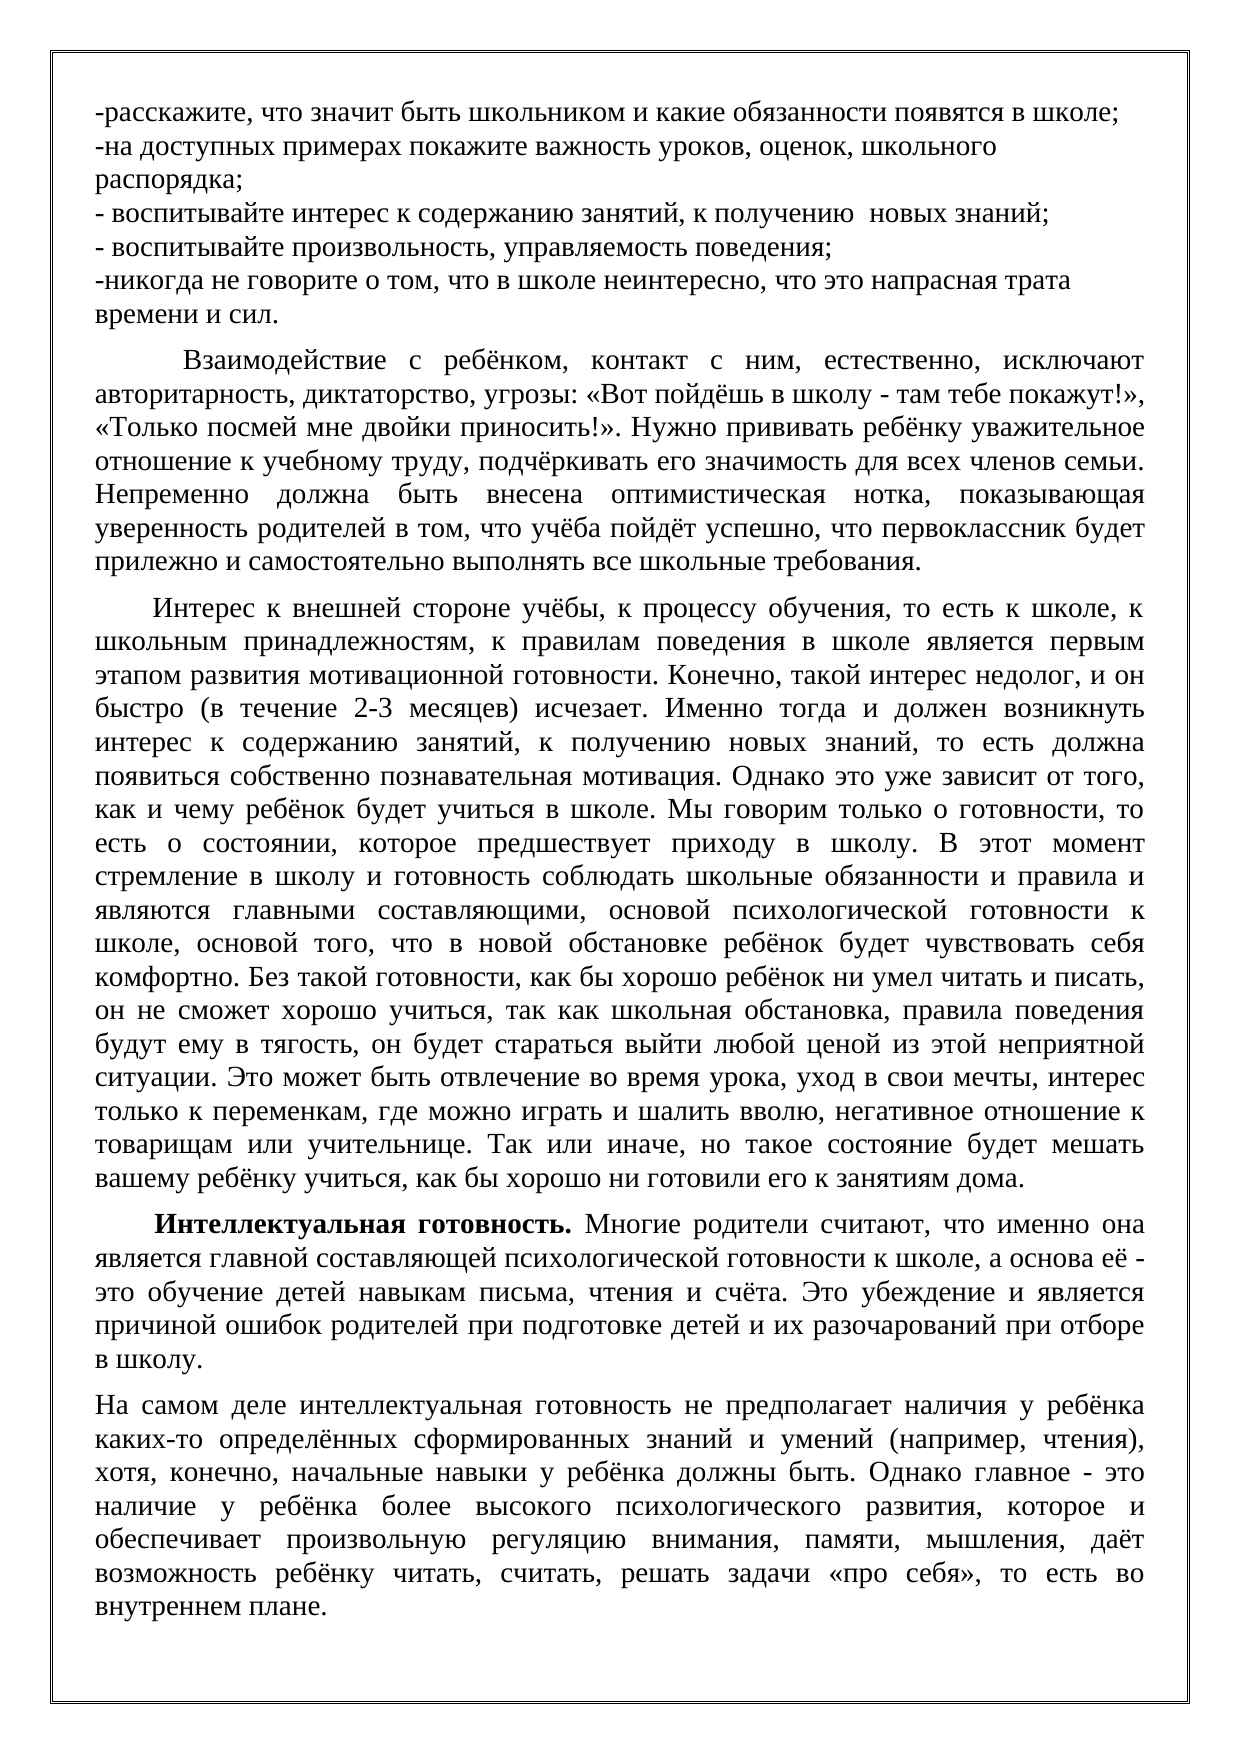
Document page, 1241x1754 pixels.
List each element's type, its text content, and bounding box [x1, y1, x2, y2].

text Интеллектуальная готовность. Многие родители считают, что именно она является главной составляющей психологической готовности к школе, а основа её - это обучение детей навыкам письма, чтения и счёта. Это убеждение и является причиной ошибок родителей при подготовке детей и их разочарований при отборе в школу. [94, 1207, 1146, 1374]
text Взаимодействие с ребёнком, контакт с ним, естественно, исключают авторитарность, диктаторство, угрозы: «Вот пойдёшь в школу - там тебе покажут!», «Только посмей мне двойки приносить!». Нужно прививать ребёнку уважительное отношение к учебному труду, подчёркивать его значимость для всех членов семьи. Непременно должна быть внесена оптимистическая нотка, показывающая уверенность родителей в том, что учёба пойдёт успешно, что первоклассник будет прилежно и самостоятельно выполнять все школьные требования. [94, 342, 1146, 577]
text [94, 94, 1146, 329]
text Интерес к внешней стороне учёбы, к процессу обучения, то есть к школе, к школьным принадлежностям, к правилам поведения в школе является первым этапом развития мотивационной готовности. Конечно, такой интерес недолог, и он быстро (в течение 2-3 месяцев) исчезает. Именно тогда и должен возникнуть интерес к содержанию занятий, к получению новых знаний, то есть должна появиться собственно познавательная мотивация. Однако это уже зависит от того, как и чему ребёнок будет учиться в школе. Мы говорим только о готовности, то есть о состоянии, которое предшествует приходу в школу. В этот момент стремление в школу и готовность соблюдать школьные обязанности и правила и являются главными составляющими, основой психологической готовности к школе, основой того, что в новой обстановке ребёнок будет чувствовать себя комфортно. Без такой готовности, как бы хорошо ребёнок ни умел читать и писать, он не сможет хорошо учиться, так как школьная обстановка, правила поведения будут ему в тягость, он будет стараться выйти любой ценой из этой неприятной ситуации. Это может быть отвлечение во время урока, уход в свои мечты, интерес только к переменкам, где можно играть и шалить вволю, негативное отношение к товарищам или учительнице. Так или иначе, но такое состояние будет мешать вашему ребёнку учиться, как бы хорошо ни готовили его к занятиям дома. [94, 590, 1146, 1194]
text На самом деле интеллектуальная готовность не предполагает наличия у ребёнка каких-то определённых сформированных знаний и умений (например, чтения), хотя, конечно, начальные навыки у ребёнка должны быть. Однако главное - это наличие у ребёнка более высокого психологического развития, которое и обеспечивает произвольную регуляцию внимания, памяти, мышления, даёт возможность ребёнку читать, считать, решать задачи «про себя», то есть во внутреннем плане. [94, 1387, 1146, 1622]
